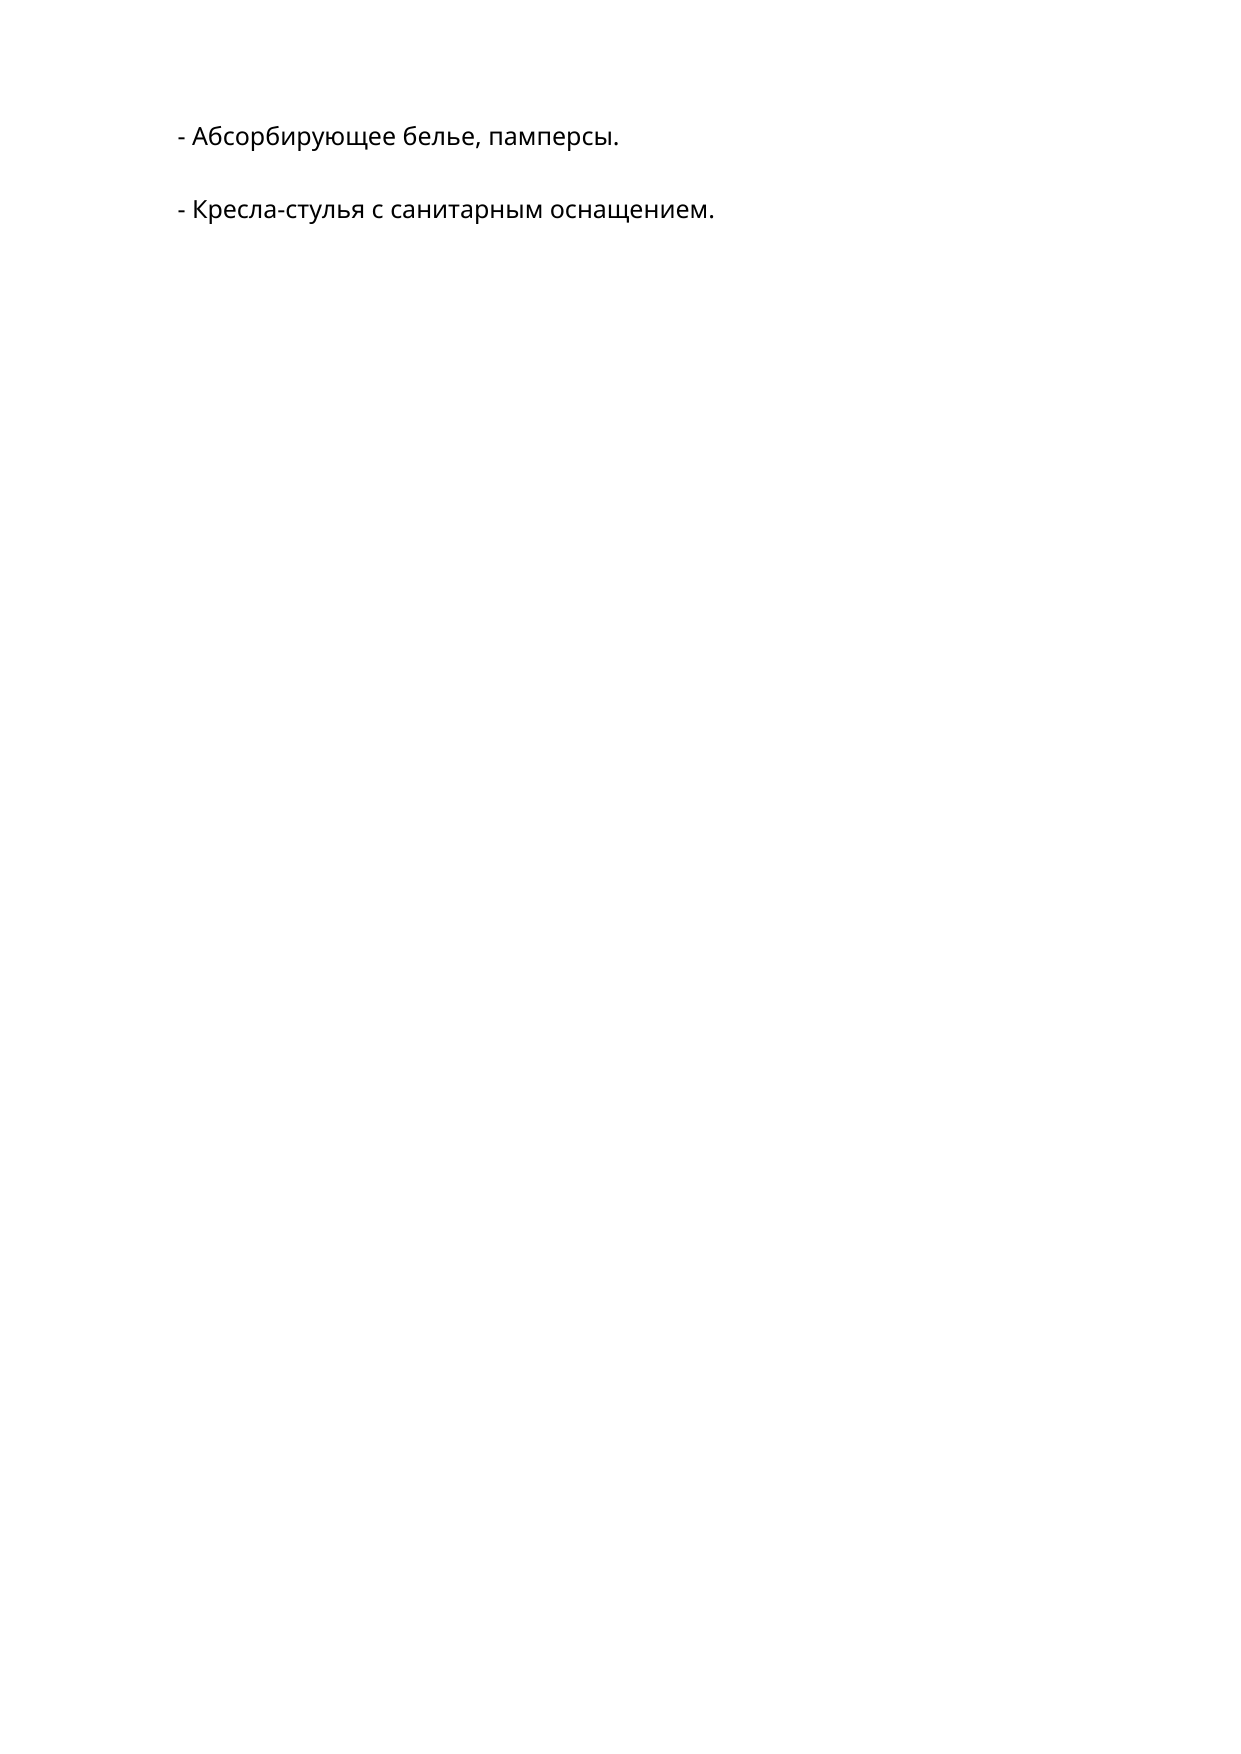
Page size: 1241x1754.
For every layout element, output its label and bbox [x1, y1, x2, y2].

text [177, 118, 1152, 226]
